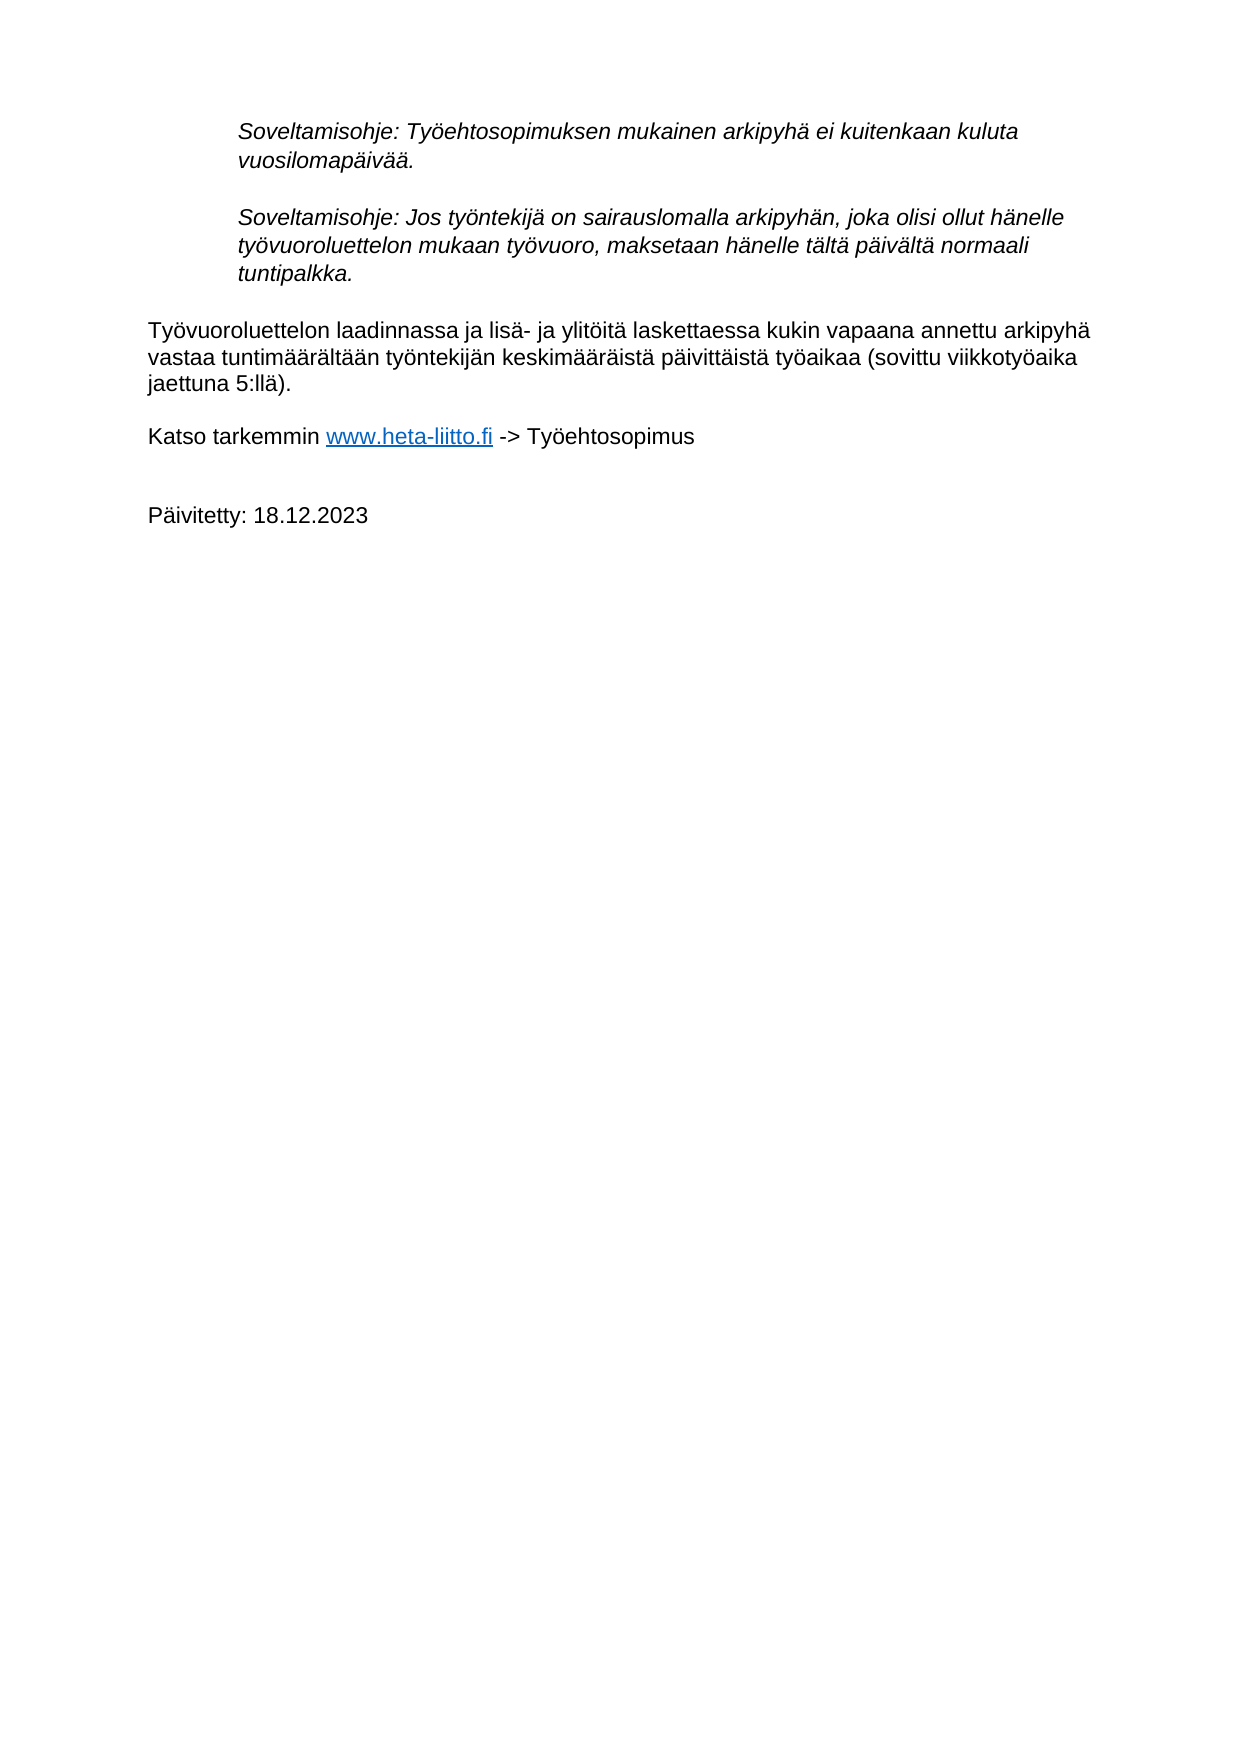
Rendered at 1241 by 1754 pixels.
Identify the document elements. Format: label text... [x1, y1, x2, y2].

text Katso tarkemmin www.heta-liitto.fi -> Työehtosopimus [148, 423, 1093, 449]
text Soveltamisohje: Työehtosopimuksen mukainen arkipyhä ei kuitenkaan kuluta vuosilomapäivää. [238, 118, 1107, 173]
text Työvuoroluettelon laadinnassa ja lisä- ja ylitöitä laskettaessa kukin vapaana annettu arkipyhä vastaa tuntimäärältään työntekijän keskimääräistä päivittäistä työaikaa (sovittu viikkotyöaika jaettuna 5:llä). [148, 317, 1093, 396]
text Soveltamisohje: Jos työntekijä on sairauslomalla arkipyhän, joka olisi ollut hänelle työvuoroluettelon mukaan työvuoro, maksetaan hänelle tältä päivältä normaali tuntipalkka. [238, 203, 1107, 287]
text Päivitetty: 18.12.2023 [148, 502, 1093, 528]
